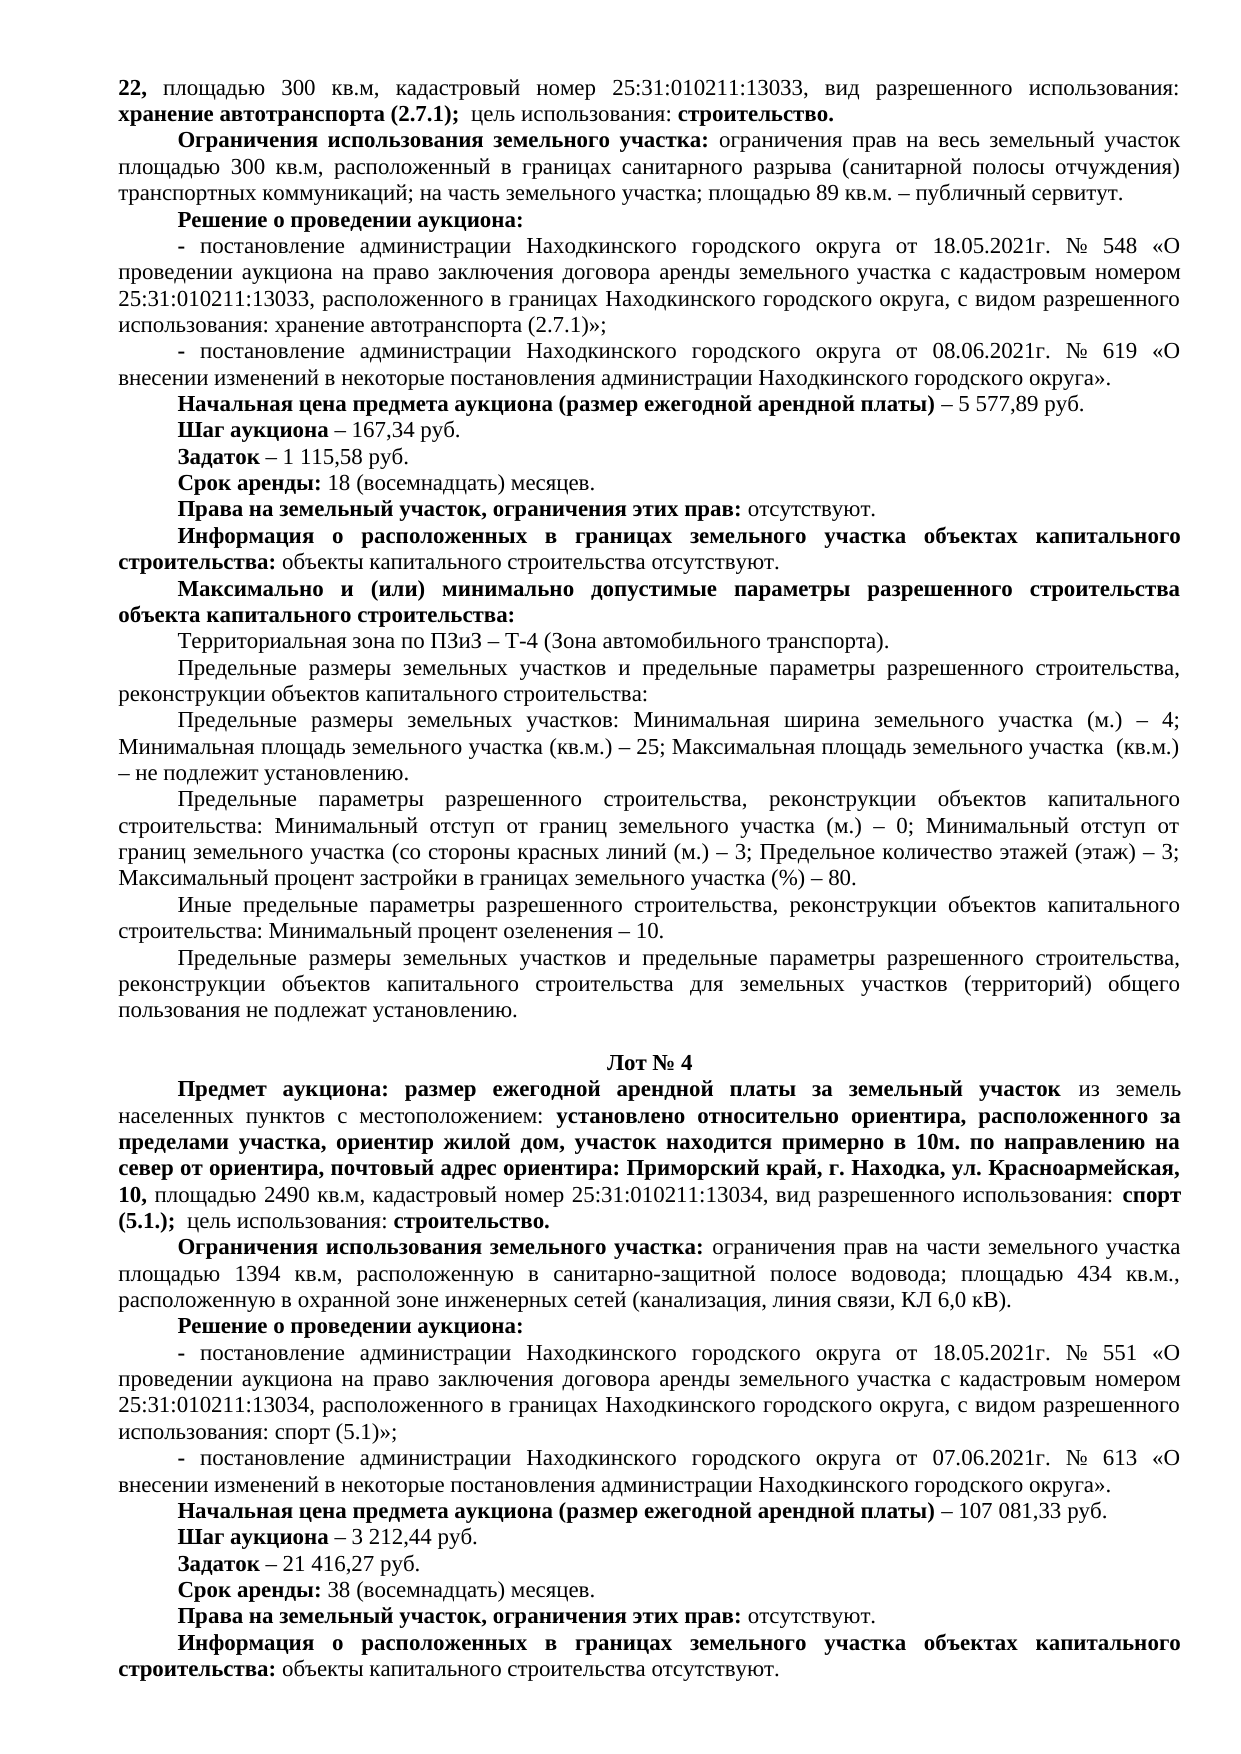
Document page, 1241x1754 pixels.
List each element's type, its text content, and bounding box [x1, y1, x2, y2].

text Информация о расположенных в границах земельного участка объектах капитального строительства: объекты капитального строительства отсутствуют. [118, 1629, 1181, 1681]
text Решение о проведении аукциона: [118, 206, 1181, 232]
text Шаг аукциона – 167,34 руб. [118, 416, 1181, 443]
text Предельные параметры разрешенного строительства, реконструкции объектов капитального строительства: Минимальный отступ от границ земельного участка (м.) – 0; Минимальный отступ от границ земельного участка (со стороны красных линий (м.) – 3; Предельное количество этажей (этаж) – 3; Максимальный процент застройки в границах земельного участка (%) – 80. [118, 785, 1181, 891]
text Срок аренды: 38 (восемнадцать) месяцев. [118, 1576, 1181, 1602]
text - постановление администрации Находкинского городского округа от 07.06.2021г. № 613 «О внесении изменений в некоторые постановления администрации Находкинского городского округа». [118, 1444, 1181, 1497]
text Иные предельные параметры разрешенного строительства, реконструкции объектов капитального строительства: Минимальный процент озеленения – 10. [118, 891, 1181, 943]
text Задаток – 1 115,58 руб. [118, 443, 1181, 469]
text Права на земельный участок, ограничения этих прав: отсутствуют. [118, 496, 1181, 522]
text Предмет аукциона: размер ежегодной арендной платы за земельный участок из земель населенных пунктов с местоположением: установлено относительно ориентира, расположенного за пределами участка, ориентир жилой дом, участок находится примерно в 10м. по направлению на север от ориентира, почтовый адрес ориентира: Приморский край, г. Находка, ул. Красноармейская, 10, площадью 2490 кв.м, кадастровый номер 25:31:010211:13034, вид разрешенного использования: спорт (5.1.); цель использования: строительство. [118, 1075, 1181, 1233]
text Предельные размеры земельных участков: Минимальная ширина земельного участка (м.) – 4; Минимальная площадь земельного участка (кв.м.) – 25; Максимальная площадь земельного участка (кв.м.) – не подлежит установлению. [118, 706, 1181, 785]
text Предельные размеры земельных участков и предельные параметры разрешенного строительства, реконструкции объектов капитального строительства для земельных участков (территорий) общего пользования не подлежат установлению. [118, 943, 1181, 1023]
text - постановление администрации Находкинского городского округа от 18.05.2021г. № 548 «О проведении аукциона на право заключения договора аренды земельного участка с кадастровым номером 25:31:010211:13033, расположенного в границах Находкинского городского округа, с видом разрешенного использования: хранение автотранспорта (2.7.1)»; [118, 232, 1181, 337]
text Решение о проведении аукциона: [118, 1312, 1181, 1339]
text Срок аренды: 18 (восемнадцать) месяцев. [118, 469, 1181, 496]
text Информация о расположенных в границах земельного участка объектах капитального строительства: объекты капитального строительства отсутствуют. [118, 522, 1181, 574]
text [118, 74, 1181, 127]
text Предельные размеры земельных участков и предельные параметры разрешенного строительства, реконструкции объектов капитального строительства: [118, 654, 1181, 706]
text Шаг аукциона – 3 212,44 руб. [118, 1523, 1181, 1550]
text - постановление администрации Находкинского городского округа от 08.06.2021г. № 619 «О внесении изменений в некоторые постановления администрации Находкинского городского округа». [118, 337, 1181, 390]
text Права на земельный участок, ограничения этих прав: отсутствуют. [118, 1602, 1181, 1629]
text Территориальная зона по ПЗиЗ – Т-4 (Зона автомобильного транспорта). [118, 627, 1181, 654]
text Ограничения использования земельного участка: ограничения прав на весь земельный участок площадью 300 кв.м, расположенный в границах санитарного разрыва (санитарной полосы отчуждения) транспортных коммуникаций; на часть земельного участка; площадью 89 кв.м. – публичный сервитут. [118, 127, 1181, 206]
text Ограничения использования земельного участка: ограничения прав на части земельного участка площадью 1394 кв.м, расположенную в санитарно-защитной полосе водовода; площадью 434 кв.м., расположенную в охранной зоне инженерных сетей (канализация, линия связи, КЛ 6,0 кВ). [118, 1233, 1181, 1312]
text Задаток – 21 416,27 руб. [118, 1550, 1181, 1576]
text Максимально и (или) минимально допустимые параметры разрешенного строительства объекта капитального строительства: [118, 574, 1181, 627]
text - постановление администрации Находкинского городского округа от 18.05.2021г. № 551 «О проведении аукциона на право заключения договора аренды земельного участка с кадастровым номером 25:31:010211:13034, расположенного в границах Находкинского городского округа, с видом разрешенного использования: спорт (5.1)»; [118, 1339, 1181, 1444]
text Начальная цена предмета аукциона (размер ежегодной арендной платы) – 107 081,33 руб. [118, 1497, 1181, 1523]
text Начальная цена предмета аукциона (размер ежегодной арендной платы) – 5 577,89 руб. [118, 390, 1181, 416]
text Лот № 4 [118, 1049, 1181, 1075]
